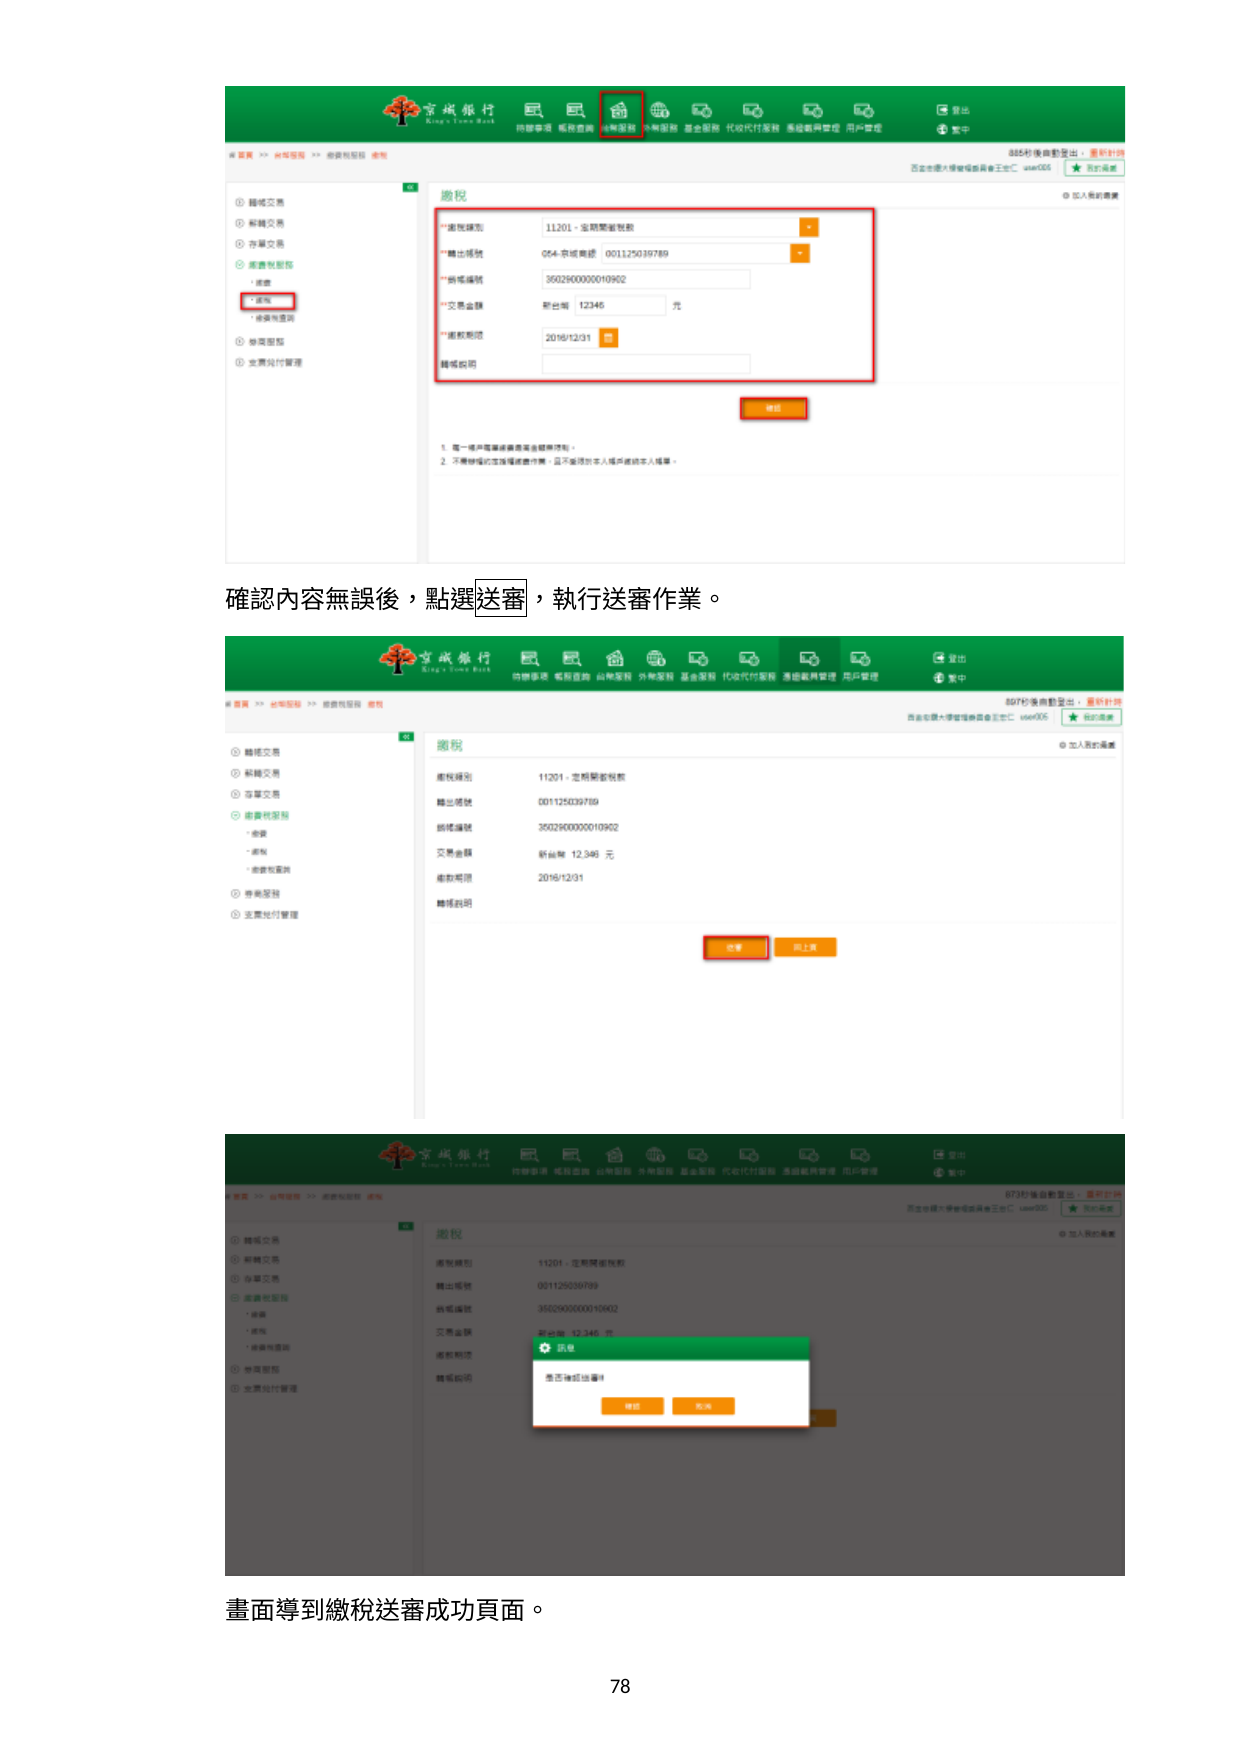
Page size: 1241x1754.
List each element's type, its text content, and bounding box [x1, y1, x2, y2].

text 確認內容無誤後，點選送審，執行送審作業。 [527, 578, 1165, 617]
picture [225, 86, 1125, 564]
picture [225, 1134, 1125, 1576]
text 確認內容無誤後，點選送審，執行送審作業。 [225, 578, 526, 617]
picture [225, 636, 1124, 1119]
text 畫面導到繳稅送審成功頁面。 [225, 1591, 1165, 1627]
